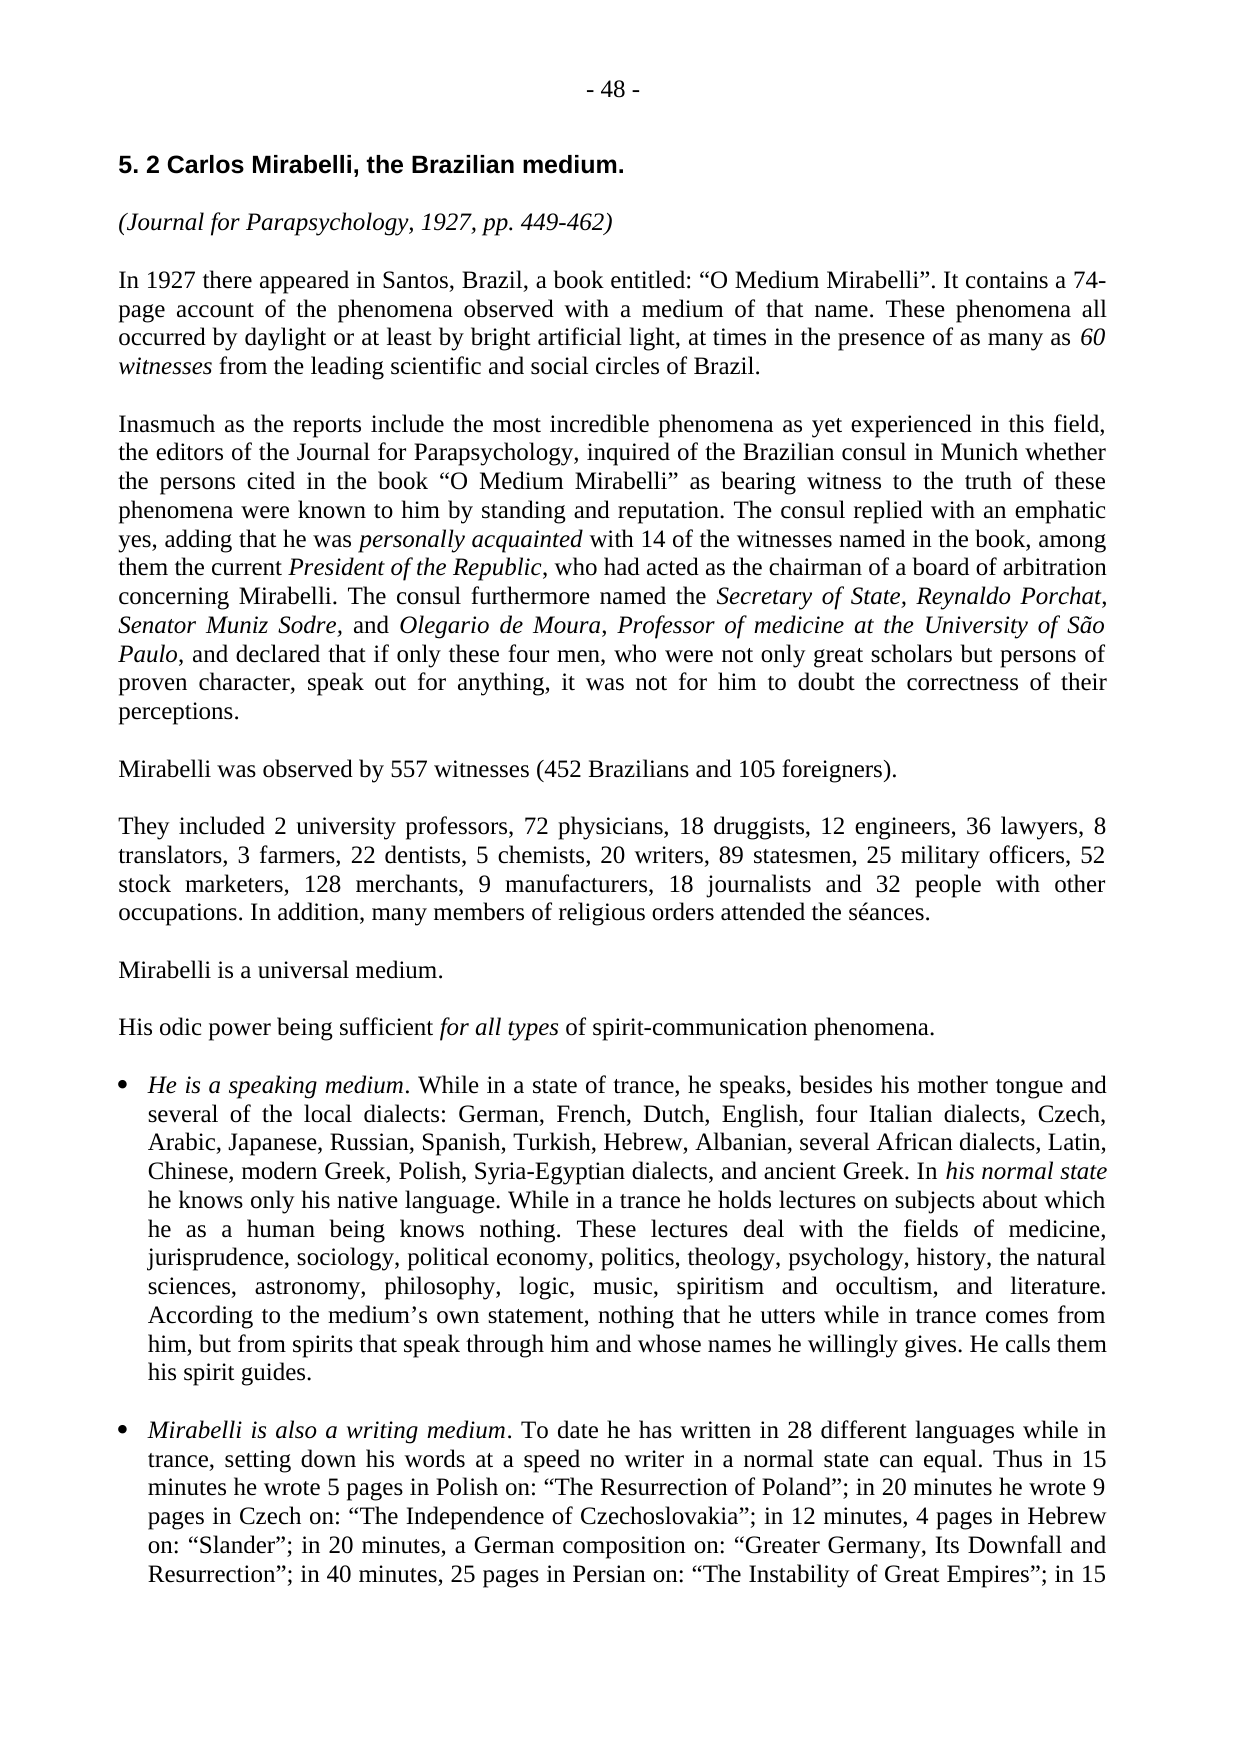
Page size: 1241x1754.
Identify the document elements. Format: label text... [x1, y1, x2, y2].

text In 1927 there appeared in Santos, Brazil, a book entitled: “O Medium Mirabelli”. It contains a 74-page account of the phenomena observed with a medium of that name. These phenomena all occurred by daylight or at least by bright artificial light, at times in the presence of as many as 60 witnesses from the leading scientific and social circles of Brazil. [118, 265, 1107, 380]
text His odic power being sufficient for all types of spirit-communication phenomena. [118, 1012, 1107, 1041]
text 5. 2 Carlos Mirabelli, the Brazilian medium. [118, 150, 1107, 179]
text Inasmuch as the reports include the most incredible phenomena as yet experienced in this field, the editors of the Journal for Parapsychology, inquired of the Brazilian consul in Munich whether the persons cited in the book “O Medium Mirabelli” as bearing witness to the truth of these phenomena were known to him by standing and reputation. The consul replied with an emphatic yes, adding that he was personally acquainted with 14 of the witnesses named in the book, among them the current President of the Republic, who had acted as the chairman of a board of arbitration concerning Mirabelli. The consul furthermore named the Secretary of State, Reynaldo Porchat, Senator Muniz Sodre, and Olegario de Moura, Professor of medicine at the University of São Paulo, and declared that if only these four men, who were not only great scholars but persons of proven character, speak out for anything, it was not for him to doubt the correctness of their perceptions. [118, 409, 1107, 725]
text Mirabelli was observed by 557 witnesses (452 Brazilians and 105 foreigners). [118, 754, 1107, 782]
text Mirabelli is a universal medium. [118, 955, 1107, 984]
text (Journal for Parapsychology, 1927, pp. 449-462) [118, 207, 1107, 236]
list He is a speaking medium. While in a state of trance, he speaks, besides his mother tongue and several of the local dialects: German, French, Dutch, English, four Italian dialects, Czech, Arabic, Japanese, Russian, Spanish, Turkish, Hebrew, Albanian, several African dialects, Latin, Chinese, modern Greek, Polish, Syria-Egyptian dialects, and ancient Greek. In his normal state he knows only his native language. While in a trance he holds lectures on subjects about which he as a human being knows nothing. These lectures deal with the fields of medicine, jurisprudence, sociology, political economy, politics, theology, psychology, history, the natural sciences, astronomy, philosophy, logic, music, spiritism and occultism, and literature. According to the medium’s own statement, nothing that he utters while in trance comes from him, but from spirits that speak through him and whose names he willingly gives. He calls them his spirit guides. [118, 1070, 1107, 1386]
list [118, 1415, 1107, 1587]
text They included 2 university professors, 72 physicians, 18 druggists, 12 engineers, 36 lawyers, 8 translators, 3 farmers, 22 dentists, 5 chemists, 20 writers, 89 statesmen, 25 military officers, 52 stock marketers, 128 merchants, 9 manufacturers, 18 journalists and 32 people with other occupations. In addition, many members of religious orders attended the séances. [118, 811, 1107, 926]
